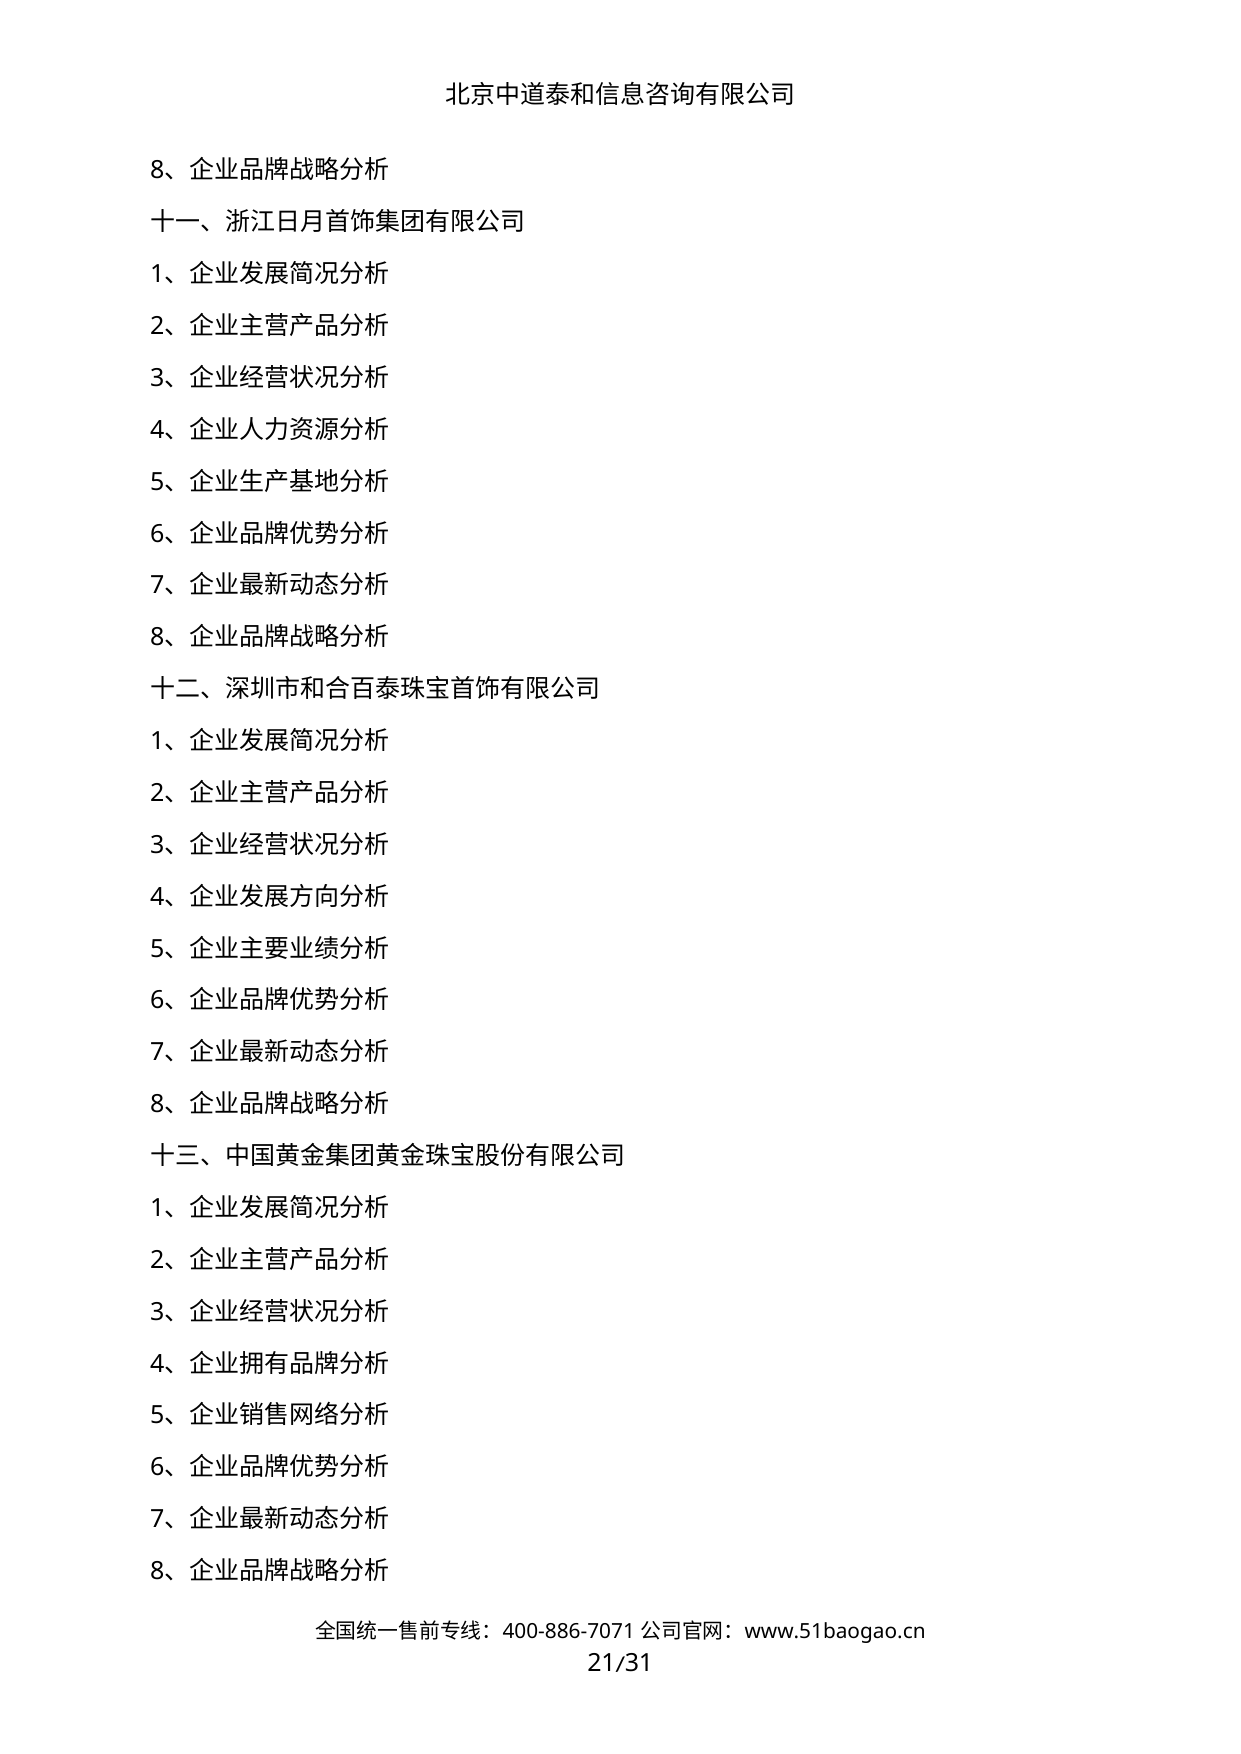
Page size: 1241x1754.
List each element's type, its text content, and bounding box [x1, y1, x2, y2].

text 1、企业发展简况分析 [150, 721, 1090, 757]
text 2、企业主营产品分析 [150, 1239, 1090, 1276]
text 4、企业拥有品牌分析 [150, 1343, 1090, 1379]
text 5、企业销售网络分析 [150, 1395, 1090, 1431]
text 3、企业经营状况分析 [150, 357, 1090, 394]
text 7、企业最新动态分析 [150, 1032, 1090, 1068]
text 6、企业品牌优势分析 [150, 1447, 1090, 1483]
text 8、企业品牌战略分析 [150, 617, 1090, 653]
text 8、企业品牌战略分析 [150, 1084, 1090, 1120]
text 6、企业品牌优势分析 [150, 513, 1090, 549]
text 4、企业发展方向分析 [150, 876, 1090, 912]
text 1、企业发展简况分析 [150, 254, 1090, 290]
text 8、企业品牌战略分析 [150, 150, 1090, 186]
text 3、企业经营状况分析 [150, 824, 1090, 861]
text 十一、浙江日月首饰集团有限公司 [150, 202, 1090, 238]
text 3、企业经营状况分析 [150, 1291, 1090, 1327]
text 7、企业最新动态分析 [150, 565, 1090, 601]
text 5、企业生产基地分析 [150, 461, 1090, 497]
text 十二、深圳市和合百泰珠宝首饰有限公司 [150, 669, 1090, 705]
text 十三、中国黄金集团黄金珠宝股份有限公司 [150, 1136, 1090, 1172]
text 5、企业主要业绩分析 [150, 928, 1090, 964]
text 6、企业品牌优势分析 [150, 980, 1090, 1016]
text 8、企业品牌战略分析 [150, 1551, 1090, 1587]
text 2、企业主营产品分析 [150, 772, 1090, 809]
text 4、企业人力资源分析 [150, 409, 1090, 446]
text 7、企业最新动态分析 [150, 1499, 1090, 1535]
text 2、企业主营产品分析 [150, 306, 1090, 342]
text 1、企业发展简况分析 [150, 1187, 1090, 1224]
